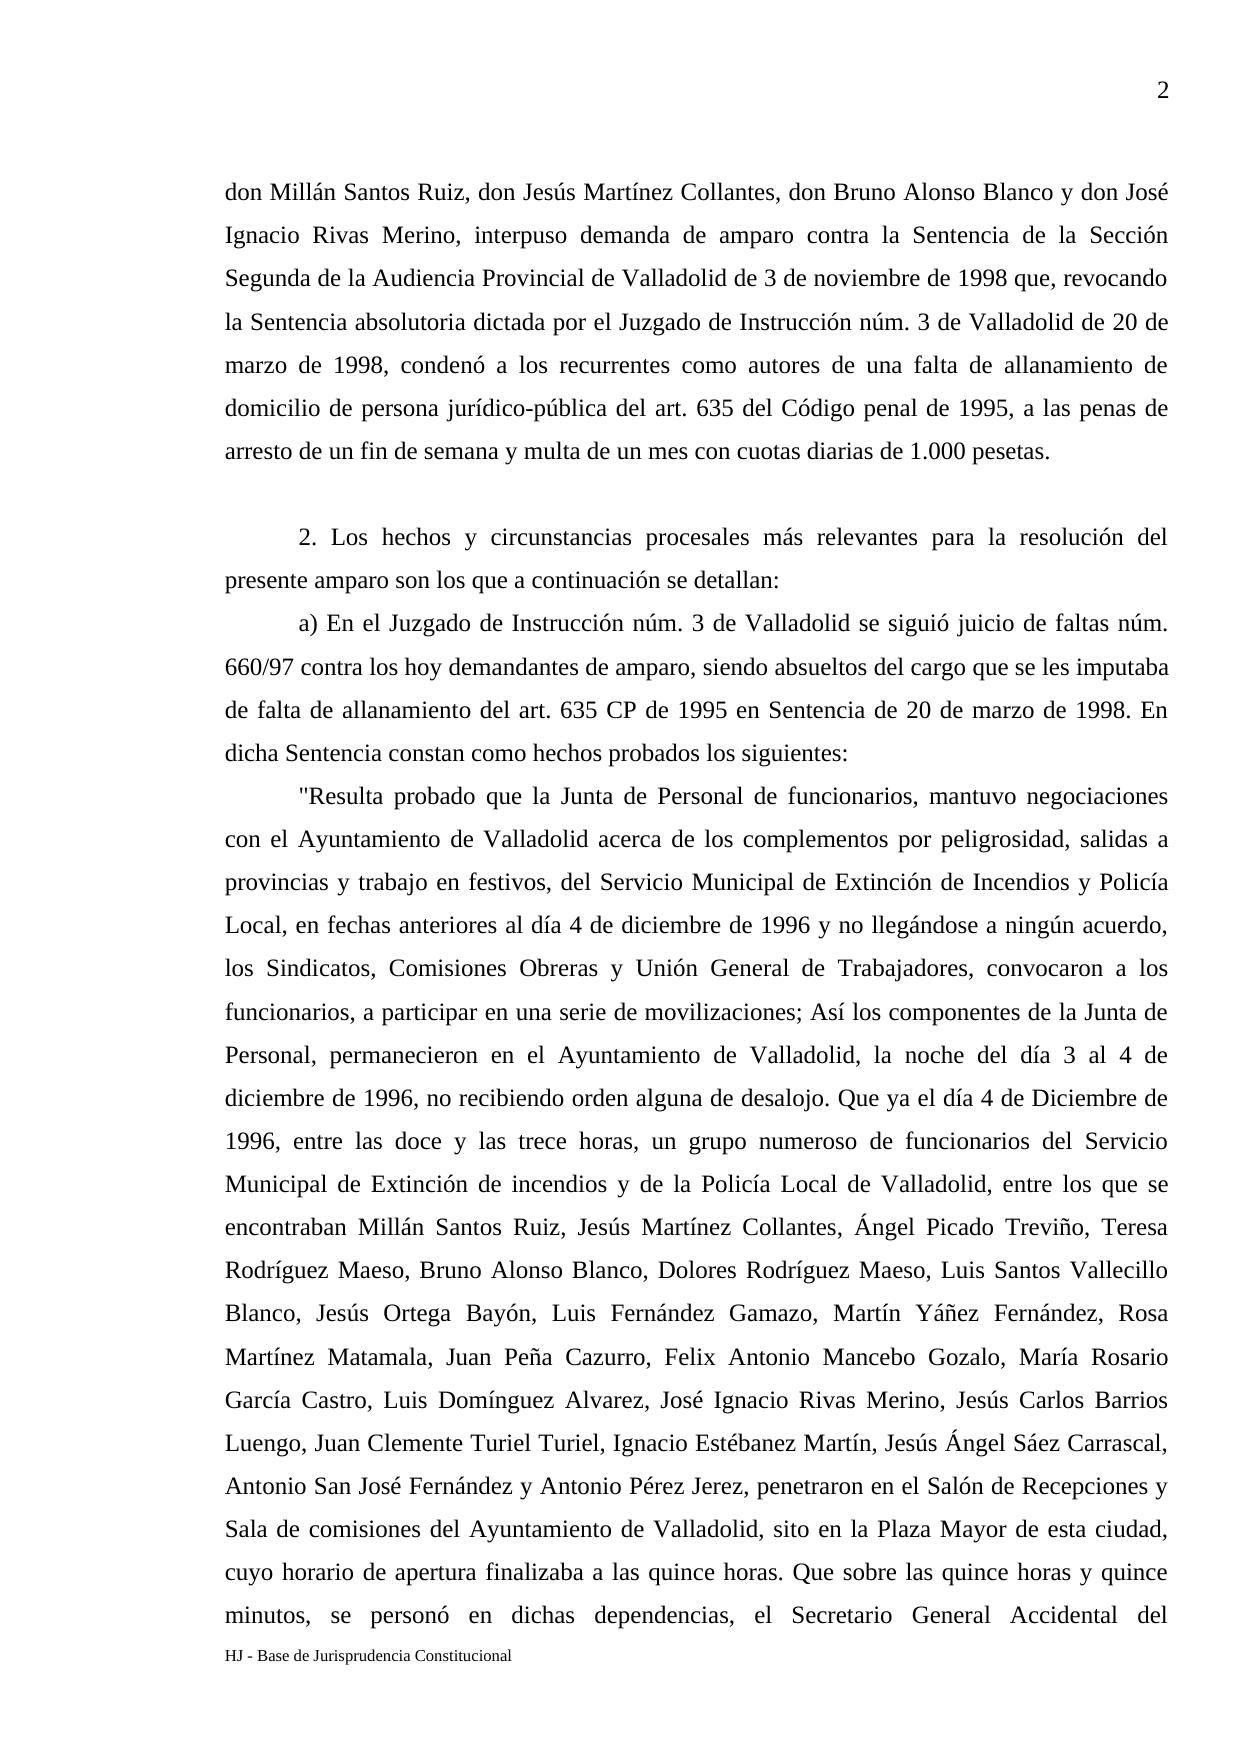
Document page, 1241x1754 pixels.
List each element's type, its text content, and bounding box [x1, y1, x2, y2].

text 2. Los hechos y circunstancias procesales más relevantes para la resolución del presente amparo son los que a continuación se detallan: [224, 522, 1169, 594]
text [224, 177, 1169, 465]
text a) En el Juzgado de Instrucción núm. 3 de Valladolid se siguió juicio de faltas núm. 660/97 contra los hoy demandantes de amparo, siendo absueltos del cargo que se les imputaba de falta de allanamiento del art. 635 CP de 1995 en Sentencia de 20 de marzo de 1998. En dicha Sentencia constan como hechos probados los siguientes: [224, 608, 1169, 767]
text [224, 781, 1169, 1629]
